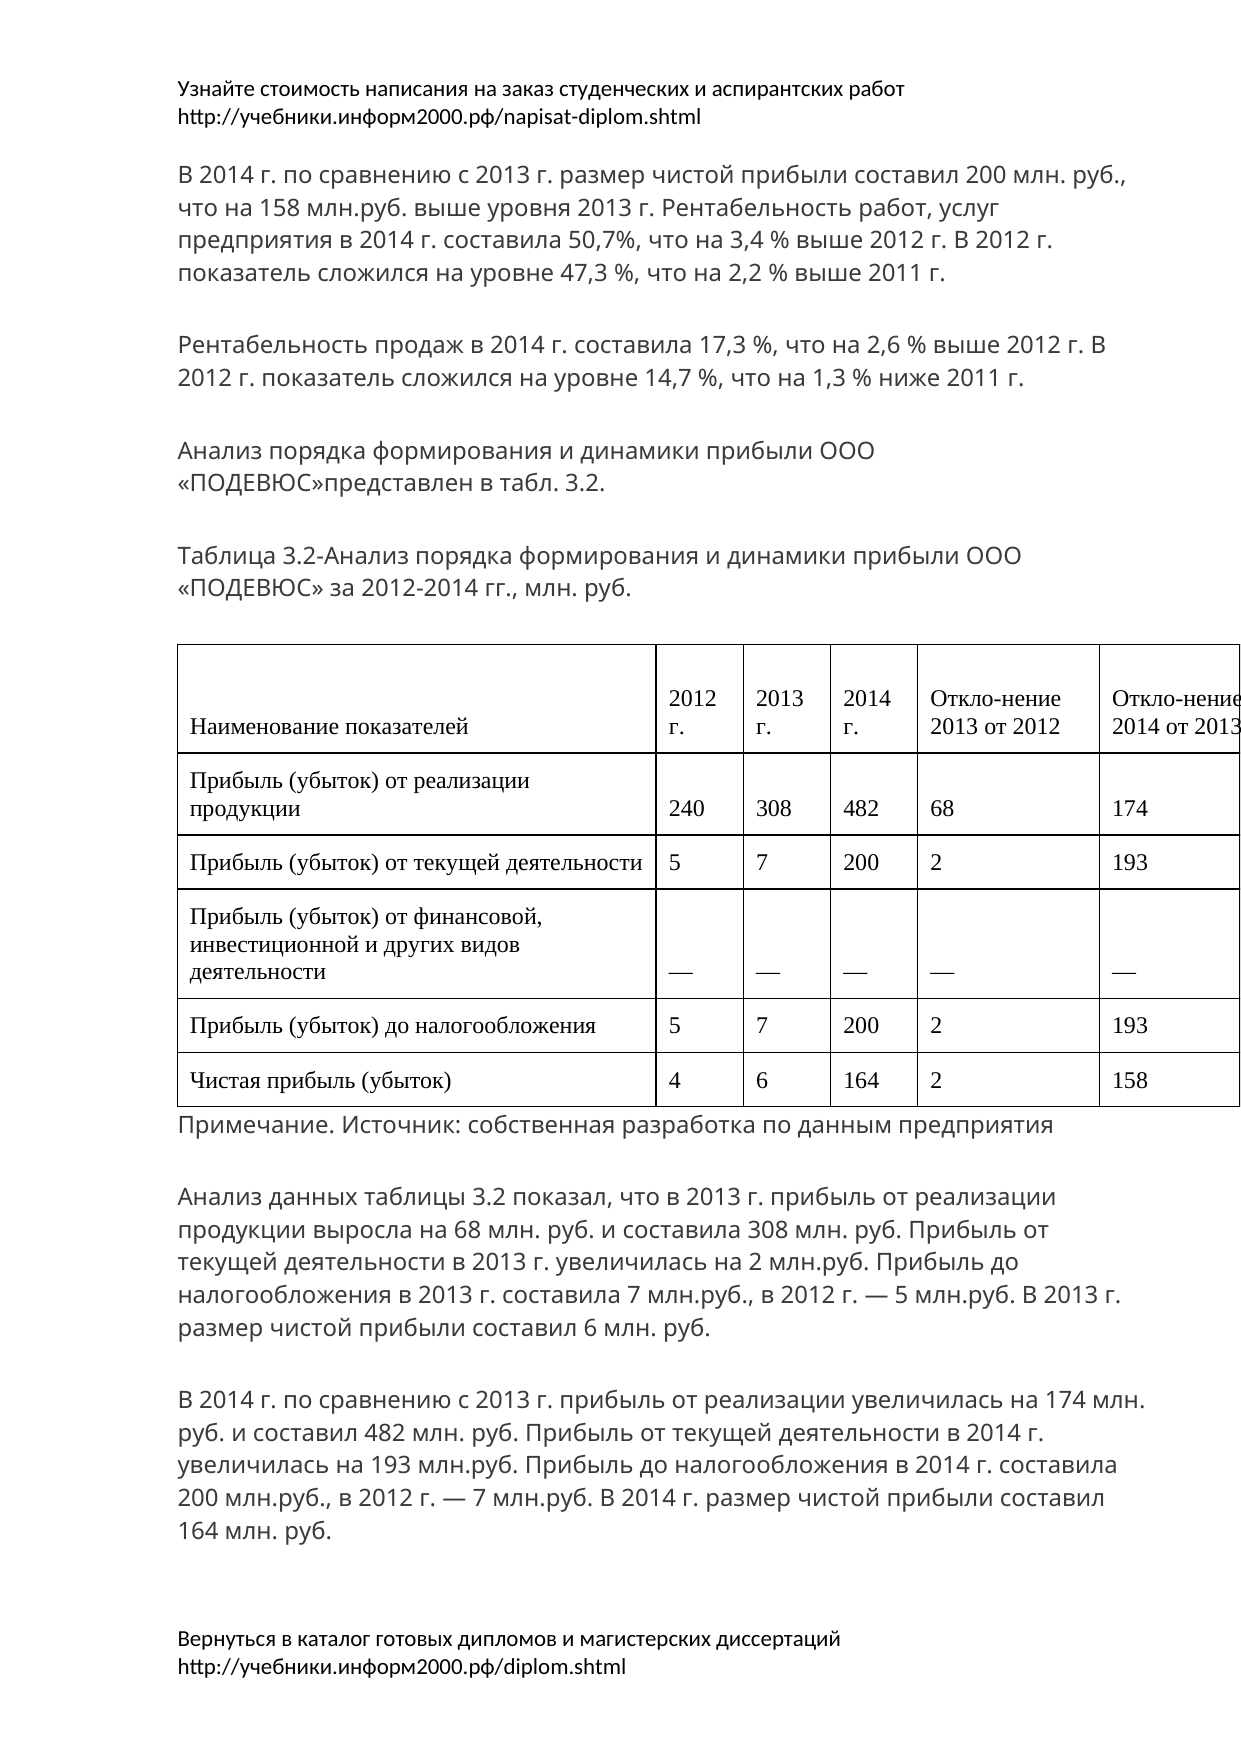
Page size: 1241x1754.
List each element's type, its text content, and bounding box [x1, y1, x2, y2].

table_cell 6 [744, 1053, 830, 1106]
text В 2014 г. по сравнению с 2013 г. прибыль от реализации увеличилась на 174 млн. руб. и составил 482 млн. руб. Прибыль от текущей деятельности в 2014 г. увеличилась на 193 млн.руб. Прибыль до налогообложения в 2014 г. составила 200 млн.руб., в 2012 г. — 7 млн.руб. В 2014 г. размер чистой прибыли составил 164 млн. руб. [177, 1383, 1152, 1546]
table_cell 193 [1100, 999, 1239, 1052]
table_cell 2 [918, 1053, 1099, 1106]
text Таблица 3.2-Анализ порядка формирования и динамики прибыли ООО «ПОДЕВЮС» за 2012-2014 гг., млн. руб. [177, 539, 1152, 604]
table_cell — [918, 890, 1099, 997]
text Примечание. Источник: собственная разработка по данным предприятия [177, 1107, 1152, 1140]
table_cell Прибыль (убыток) от текущей деятельности [178, 836, 655, 888]
table_cell 68 [918, 754, 1099, 834]
table_cell 174 [1100, 754, 1239, 834]
table_cell — [744, 890, 830, 997]
table_cell 164 [831, 1053, 917, 1106]
text В 2014 г. по сравнению с 2013 г. размер чистой прибыли составил 200 млн. руб., что на 158 млн.руб. выше уровня 2013 г. Рентабельность работ, услуг предприятия в 2014 г. составила 50,7%, что на 3,4 % выше 2012 г. В 2012 г. показатель сложился на уровне 47,3 %, что на 2,2 % выше 2011 г. [177, 158, 1152, 288]
table_cell Прибыль (убыток) до налогообложения [178, 999, 655, 1052]
table_cell — [1100, 890, 1239, 997]
table_cell — [657, 890, 743, 997]
table_cell 5 [657, 999, 743, 1052]
table_cell Прибыль (убыток) от реализации продукции [178, 754, 655, 834]
table_cell Чистая прибыль (убыток) [178, 1053, 655, 1106]
table_cell 200 [831, 999, 917, 1052]
table_cell 308 [744, 754, 830, 834]
text Анализ порядка формирования и динамики прибыли ООО «ПОДЕВЮС»представлен в табл. 3.2. [177, 433, 1152, 499]
table_cell — [831, 890, 917, 997]
text Анализ данных таблицы 3.2 показал, что в 2013 г. прибыль от реализации продукции выросла на 68 млн. руб. и составила 308 млн. руб. Прибыль от текущей деятельности в 2013 г. увеличилась на 2 млн.руб. Прибыль до налогообложения в 2013 г. составила 7 млн.руб., в 2012 г. — 5 млн.руб. В 2013 г. размер чистой прибыли составил 6 млн. руб. [177, 1180, 1152, 1343]
table_header Откло-нение 2014 от 2013 [1100, 645, 1239, 752]
table_cell 7 [744, 999, 830, 1052]
table_header 2014 г. [831, 645, 917, 752]
table_header 2012 г. [657, 645, 743, 752]
table_cell 5 [657, 836, 743, 888]
table_header Наименование показателей [178, 645, 655, 752]
table_cell 482 [831, 754, 917, 834]
table_cell 2 [918, 999, 1099, 1052]
table_cell 7 [744, 836, 830, 888]
table_cell 200 [831, 836, 917, 888]
table_cell 158 [1100, 1053, 1239, 1106]
table_cell 193 [1100, 836, 1239, 888]
table_cell 240 [657, 754, 743, 834]
table_cell 4 [657, 1053, 743, 1106]
text Рентабельность продаж в 2014 г. составила 17,3 %, что на 2,6 % выше 2012 г. В 2012 г. показатель сложился на уровне 14,7 %, что на 1,3 % ниже 2011 г. [177, 328, 1152, 393]
table_cell 2 [918, 836, 1099, 888]
table_cell Прибыль (убыток) от финансовой, инвестиционной и других видов деятельности [178, 890, 655, 997]
table_header Откло-нение 2013 от 2012 [918, 645, 1099, 752]
table_header 2013 г. [744, 645, 830, 752]
